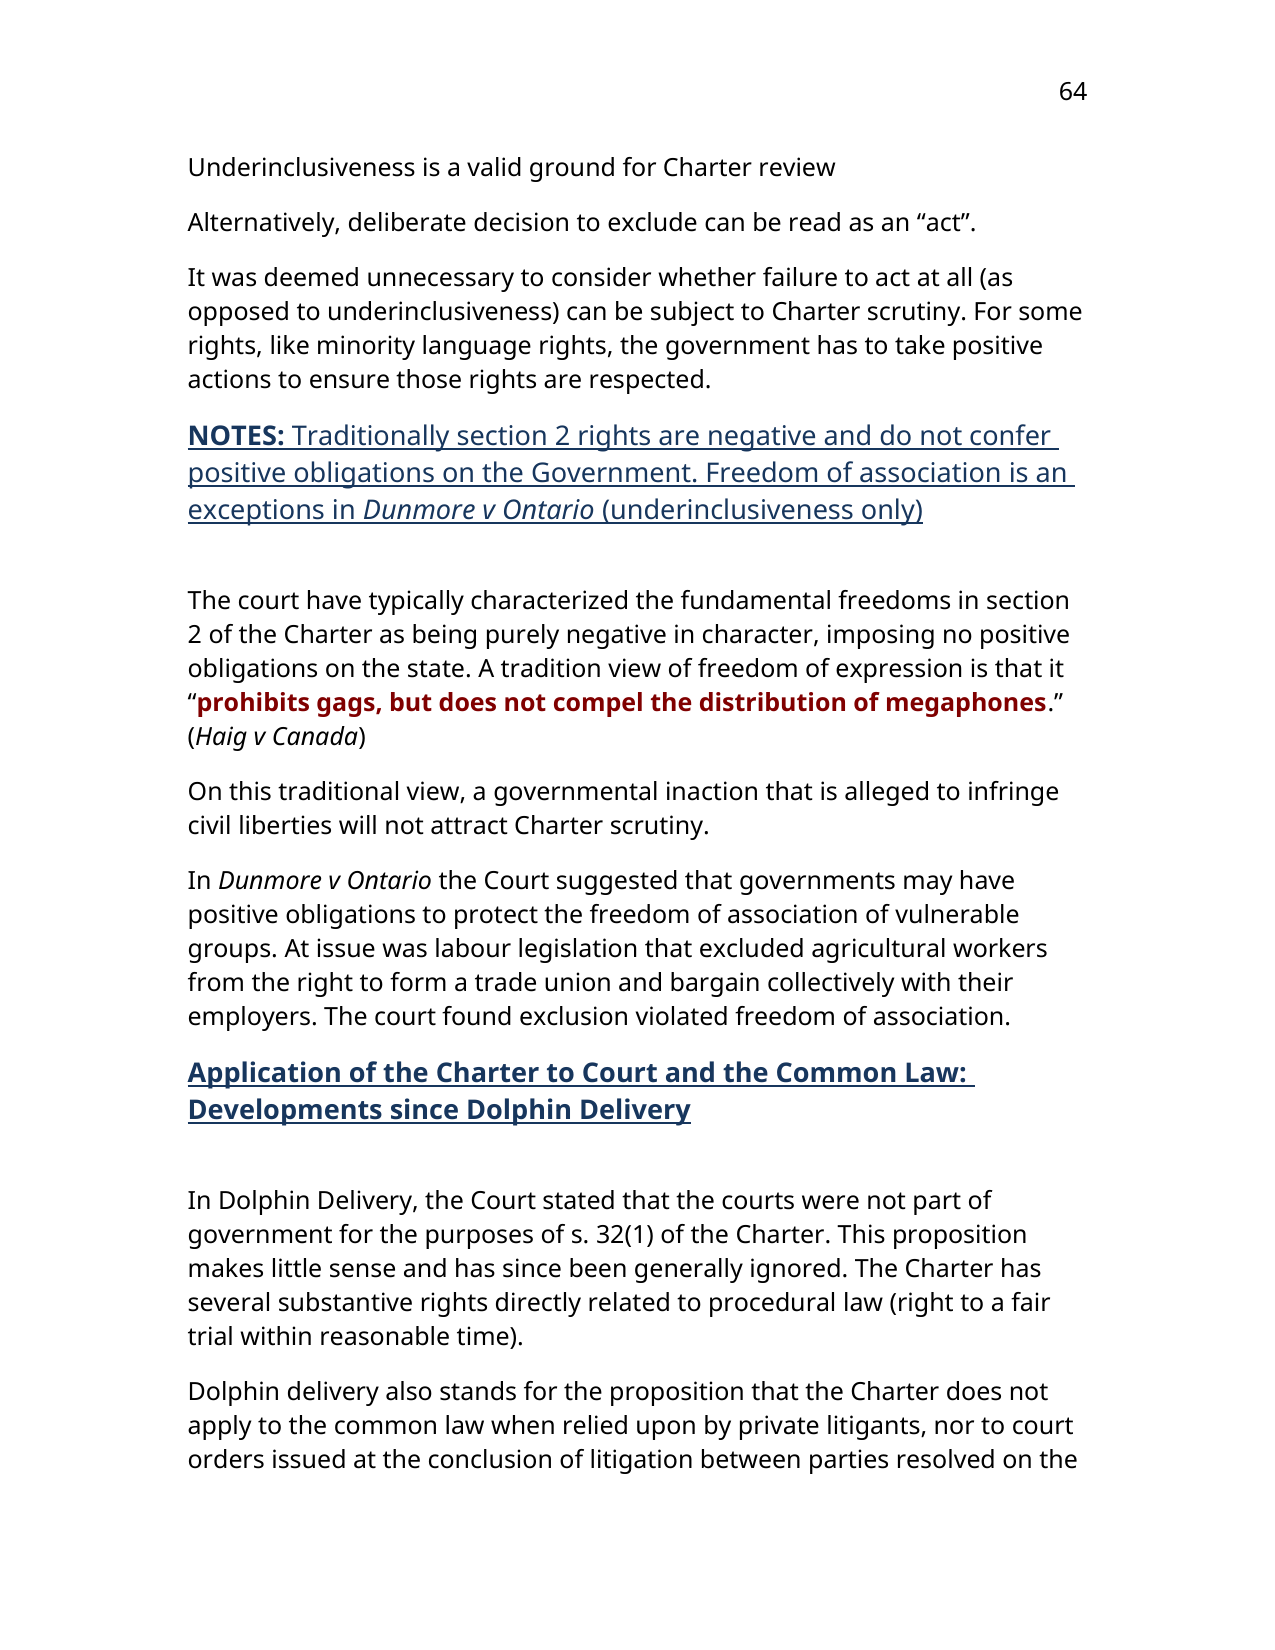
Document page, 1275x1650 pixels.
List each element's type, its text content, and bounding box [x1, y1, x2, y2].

text Alternatively, deliberate decision to exclude can be read as an “act”. [187, 205, 1087, 239]
text Underinclusiveness is a valid ground for Charter review [187, 150, 1087, 184]
text It was deemed unnecessary to consider whether failure to act at all (as opposed to underinclusiveness) can be subject to Charter scrutiny. For some rights, like minority language rights, the government has to take positive actions to ensure those rights are respected. [187, 260, 1087, 396]
text In Dunmore v Ontario the Court suggested that governments may have positive obligations to protect the freedom of association of vulnerable groups. At issue was labour legislation that excluded agricultural workers from the right to form a trade union and bargain collectively with their employers. The court found exclusion violated freedom of association. [187, 862, 1087, 1033]
text The court have typically characterized the fundamental freedoms in section 2 of the Charter as being purely negative in character, imposing no positive obligations on the state. A tradition view of freedom of expression is that it “prohibits gags, but does not compel the distribution of megaphones.” (Haig v Canada) [187, 582, 1087, 753]
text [187, 1373, 1087, 1476]
text In Dolphin Delivery, the Court stated that the courts were not part of government for the purposes of s. 32(1) of the Charter. This proposition makes little sense and has since been generally ignored. The Charter has several substantive rights directly related to procedural law (right to a fair trial within reasonable time). [187, 1182, 1087, 1353]
subtitle Application of the Charter to Court and the Common Law: Developments since Dolphin Delivery [187, 1054, 1087, 1127]
subtitle NOTES: Traditionally section 2 rights are negative and do not confer positive obligations on the Government. Freedom of association is an exceptions in Dunmore v Ontario (underinclusiveness only) [187, 417, 1087, 527]
text On this traditional view, a governmental inaction that is alleged to infringe civil liberties will not attract Charter scrutiny. [187, 773, 1087, 842]
